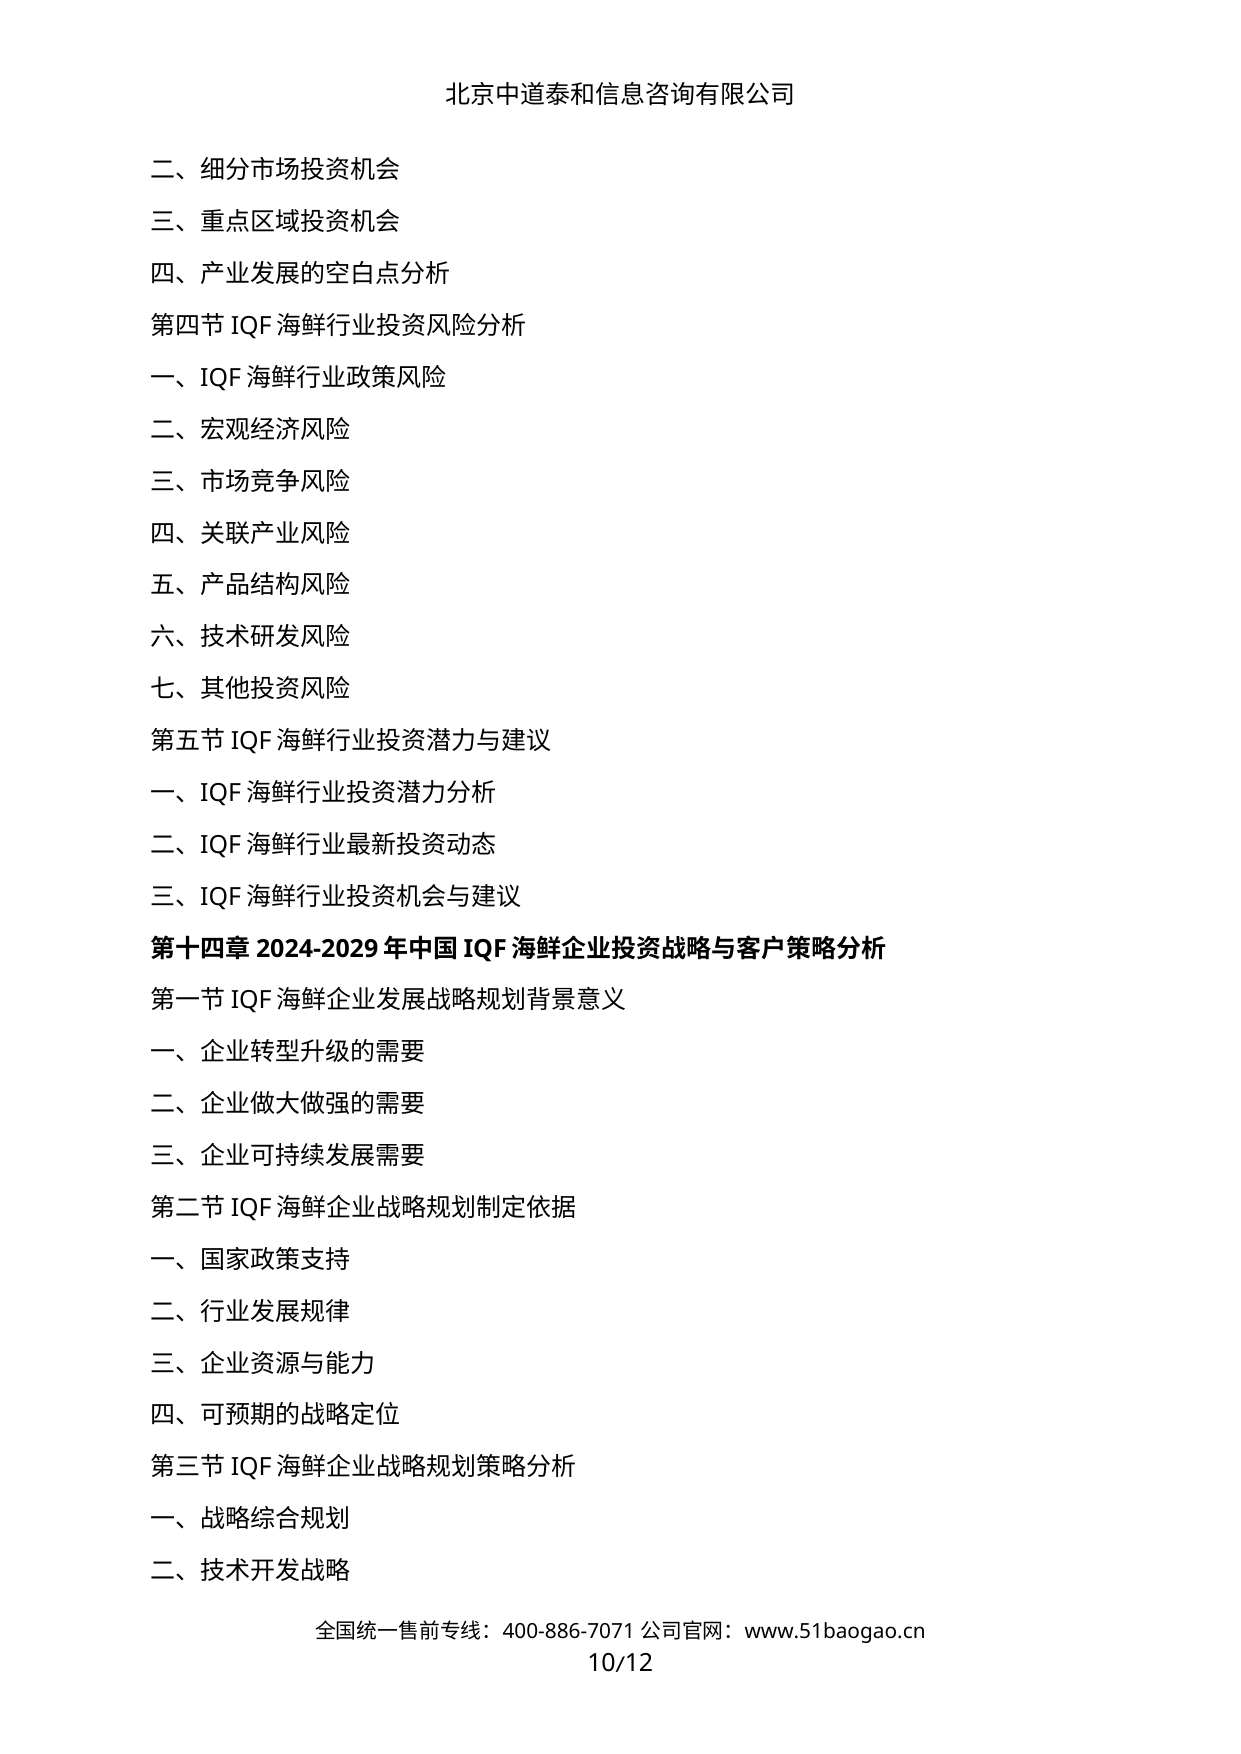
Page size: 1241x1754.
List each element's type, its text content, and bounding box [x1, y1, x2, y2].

text 第四节 IQF海鲜行业投资风险分析 [150, 306, 1090, 342]
text 三、重点区域投资机会 [150, 202, 1090, 238]
text 第三节 IQF海鲜企业战略规划策略分析 [150, 1447, 1090, 1483]
text 四、关联产业风险 [150, 513, 1090, 549]
text 三、IQF海鲜行业投资机会与建议 [150, 876, 1090, 912]
text 三、市场竞争风险 [150, 461, 1090, 497]
text 二、细分市场投资机会 [150, 150, 1090, 186]
text 二、IQF海鲜行业最新投资动态 [150, 824, 1090, 861]
text 第二节 IQF海鲜企业战略规划制定依据 [150, 1187, 1090, 1224]
text 第五节 IQF海鲜行业投资潜力与建议 [150, 721, 1090, 757]
text 一、战略综合规划 [150, 1499, 1090, 1535]
text 一、国家政策支持 [150, 1239, 1090, 1276]
text 一、企业转型升级的需要 [150, 1032, 1090, 1068]
text 第十四章 2024-2029年中国IQF海鲜企业投资战略与客户策略分析 [150, 928, 1090, 964]
text 一、IQF海鲜行业政策风险 [150, 357, 1090, 394]
text 六、技术研发风险 [150, 617, 1090, 653]
text 三、企业可持续发展需要 [150, 1136, 1090, 1172]
text 二、宏观经济风险 [150, 409, 1090, 446]
text 四、产业发展的空白点分析 [150, 254, 1090, 290]
text 五、产品结构风险 [150, 565, 1090, 601]
text 七、其他投资风险 [150, 669, 1090, 705]
text 二、企业做大做强的需要 [150, 1084, 1090, 1120]
text 二、行业发展规律 [150, 1291, 1090, 1327]
text 一、IQF海鲜行业投资潜力分析 [150, 772, 1090, 809]
text 三、企业资源与能力 [150, 1343, 1090, 1379]
text 二、技术开发战略 [150, 1551, 1090, 1587]
text 四、可预期的战略定位 [150, 1395, 1090, 1431]
text 第一节 IQF海鲜企业发展战略规划背景意义 [150, 980, 1090, 1016]
